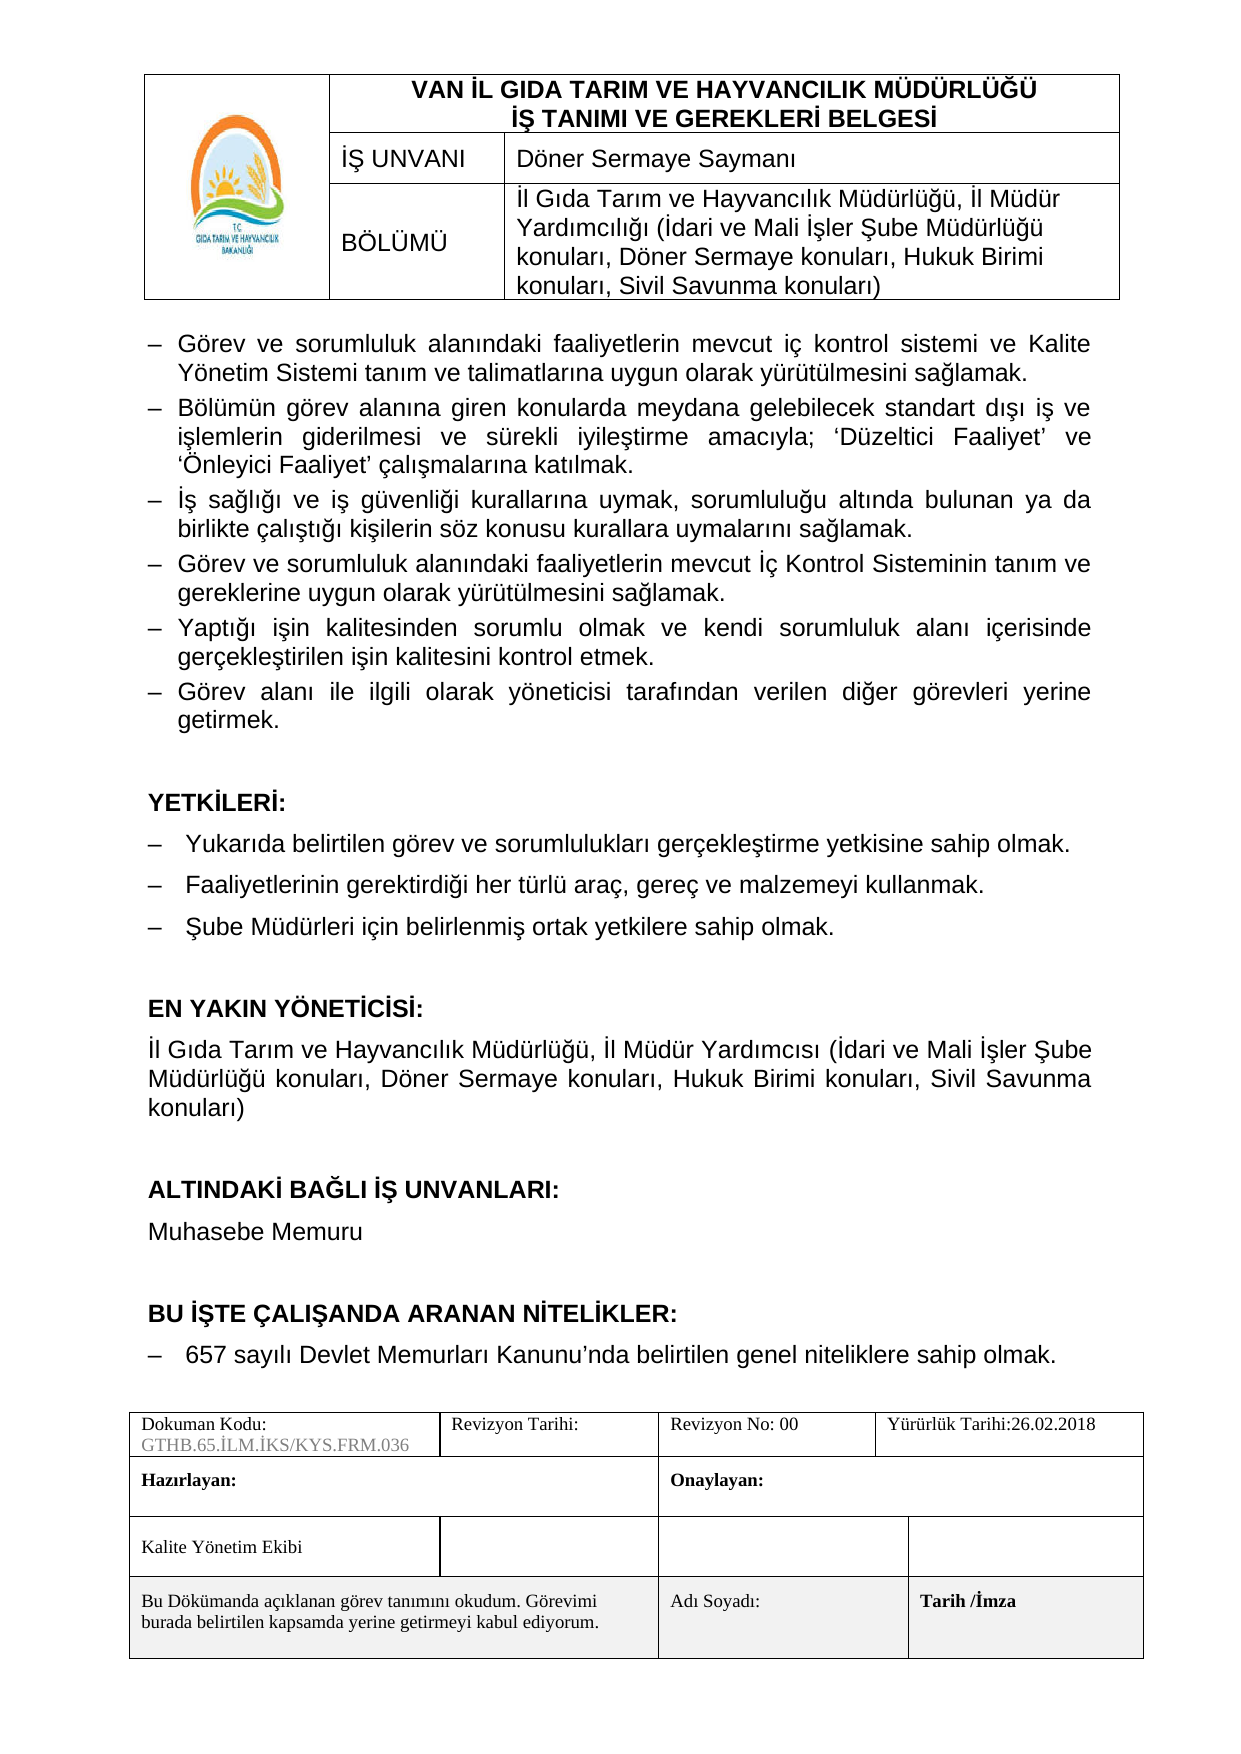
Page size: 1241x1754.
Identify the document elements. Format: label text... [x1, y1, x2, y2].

list Görev alanı ile ilgili olarak yöneticisi tarafından verilen diğer görevleri yerine getirmek. [148, 677, 1093, 734]
text EN YAKIN YÖNETİCİSİ: [148, 994, 1093, 1023]
picture [155, 112, 319, 262]
list Faaliyetlerinin gerektirdiği her türlü araç, gereç ve malzemeyi kullanmak. [148, 870, 1093, 899]
list Şube Müdürleri için belirlenmiş ortak yetkilere sahip olmak. [148, 912, 1093, 940]
text İl Gıda Tarım ve Hayvancılık Müdürlüğü, İl Müdür Yardımcısı (İdari ve Mali İşler Şube Müdürlüğü konuları, Döner Sermaye konuları, Hukuk Birimi konuları, Sivil Savunma konuları) [148, 1035, 1093, 1122]
list Yaptığı işin kalitesinden sorumlu olmak ve kendi sorumluluk alanı içerisinde gerçekleştirilen işin kalitesini kontrol etmek. [148, 613, 1093, 670]
list Yukarıda belirtilen görev ve sorumlulukları gerçekleştirme yetkisine sahip olmak. [148, 829, 1093, 858]
text YETKİLERİ: [148, 788, 1093, 817]
list İş sağlığı ve iş güvenliği kurallarına uymak, sorumluluğu altında bulunan ya da birlikte çalıştığı kişilerin söz konusu kurallara uymalarını sağlamak. [148, 485, 1093, 543]
text BU İŞTE ÇALIŞANDA ARANAN NİTELİKLER: [148, 1299, 1093, 1328]
list Görev ve sorumluluk alanındaki faaliyetlerin mevcut iç kontrol sistemi ve Kalite Yönetim Sistemi tanım ve talimatlarına uygun olarak yürütülmesini sağlamak. [148, 329, 1093, 387]
text Muhasebe Memuru [148, 1217, 1093, 1245]
list 657 sayılı Devlet Memurları Kanunu’nda belirtilen genel niteliklere sahip olmak. [148, 1340, 1093, 1369]
list Bölümün görev alanına giren konularda meydana gelebilecek standart dışı iş ve işlemlerin giderilmesi ve sürekli iyileştirme amacıyla; ‘Düzeltici Faaliyet’ ve ‘Önleyici Faaliyet’ çalışmalarına katılmak. [148, 393, 1093, 479]
text ALTINDAKİ BAĞLI İŞ UNVANLARI: [148, 1175, 1093, 1204]
list Görev ve sorumluluk alanındaki faaliyetlerin mevcut İç Kontrol Sisteminin tanım ve gereklerine uygun olarak yürütülmesini sağlamak. [148, 549, 1093, 607]
